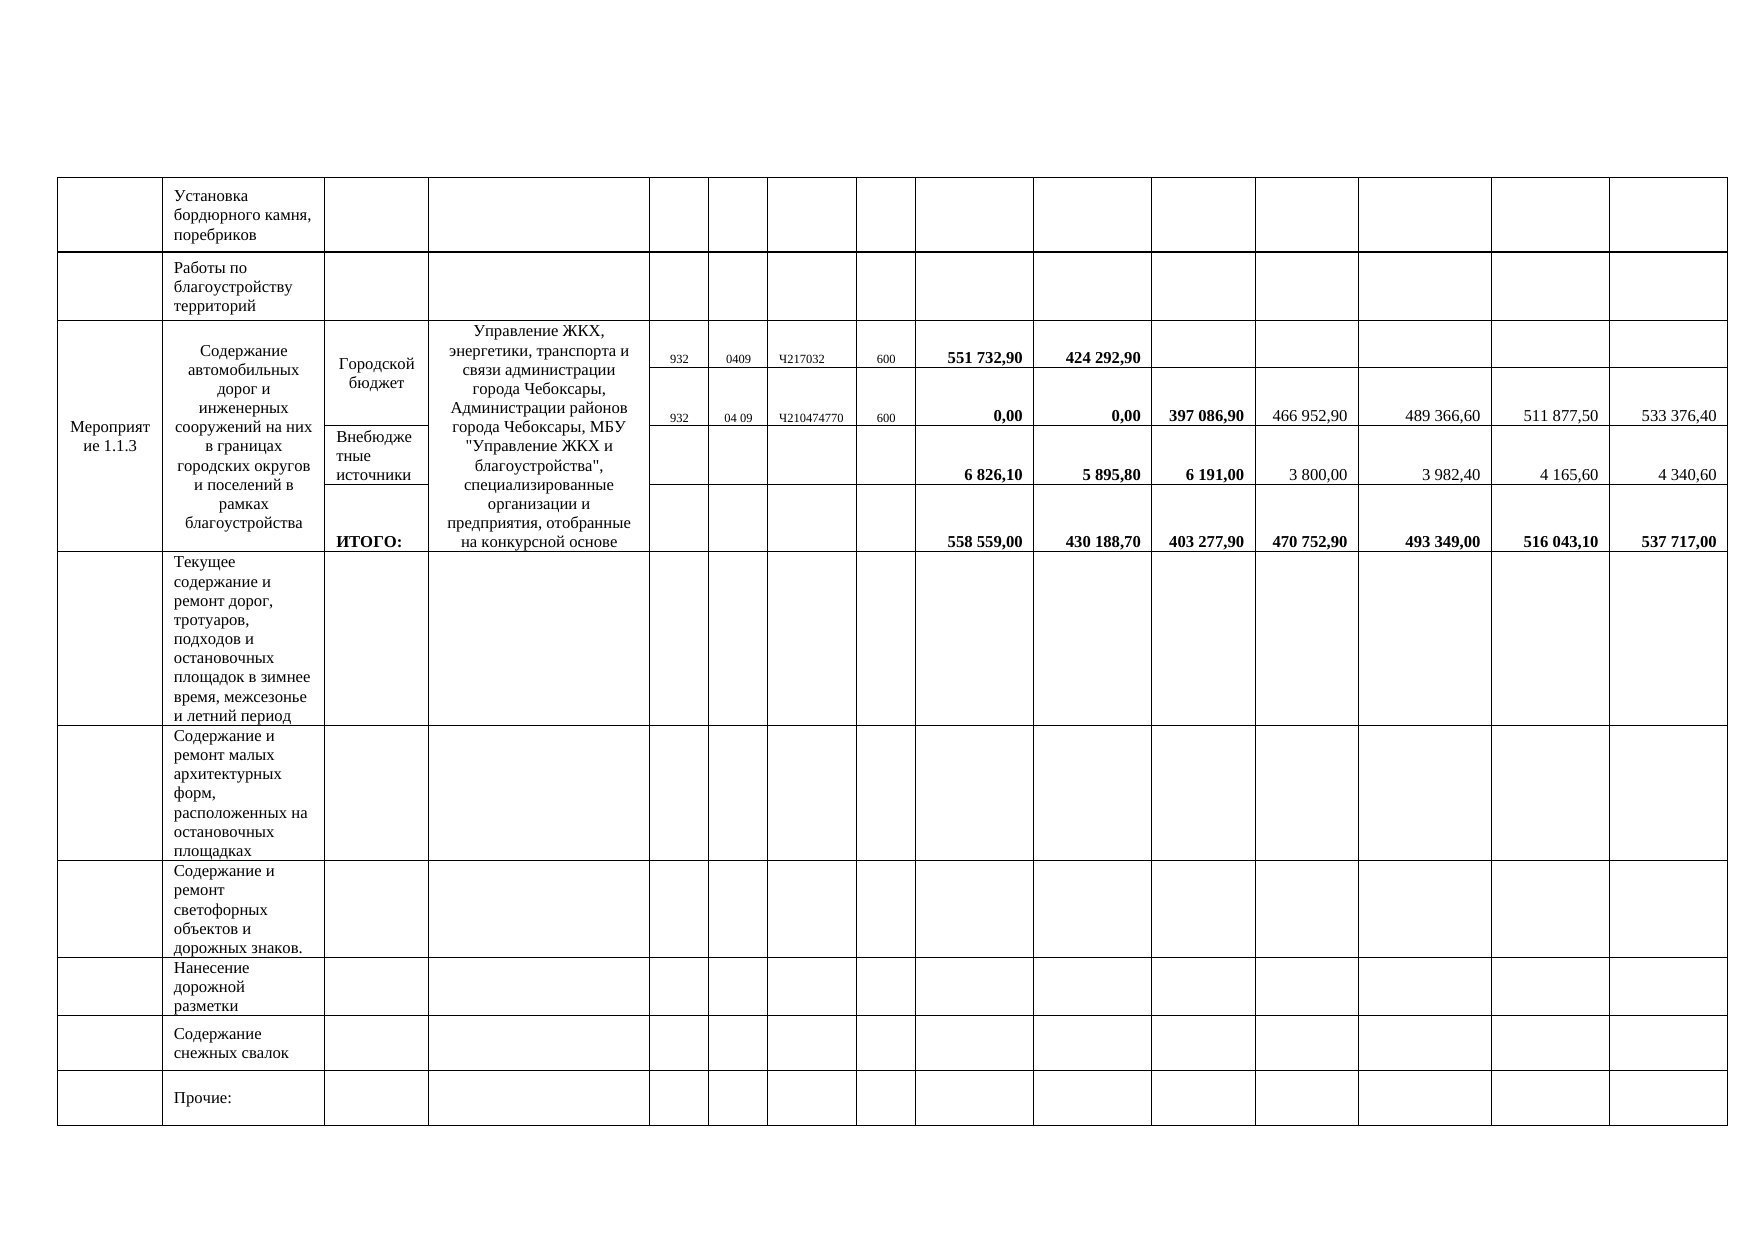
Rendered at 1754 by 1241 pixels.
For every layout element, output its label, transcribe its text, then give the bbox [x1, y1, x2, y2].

table_cell [1610, 178, 1727, 251]
table_cell [429, 726, 649, 860]
table_cell [1359, 861, 1491, 957]
table_cell [58, 552, 162, 725]
table_cell [1359, 253, 1491, 320]
table_cell [58, 861, 162, 957]
table_cell Текущее содержание и ремонт дорог, тротуаров, подходов и остановочных площадок в зимнее время, межсезонье и летний период [163, 552, 324, 725]
table_cell [58, 1071, 162, 1125]
table_cell [916, 178, 1033, 251]
table_cell [1492, 1016, 1609, 1070]
table_cell Внебюджетные источники [325, 426, 428, 484]
table_cell 430 188,70 [1034, 485, 1151, 551]
table_cell [650, 485, 708, 551]
table_cell Содержание и ремонт светофорных объектов и дорожных знаков. [163, 861, 324, 957]
table_cell [325, 958, 428, 1015]
table_cell 551 732,90 [916, 321, 1033, 367]
table_cell [1359, 552, 1491, 725]
table_cell [916, 552, 1033, 725]
table_cell [1034, 1071, 1151, 1125]
table_cell [857, 253, 915, 320]
table_cell [58, 1016, 162, 1070]
table_cell [1034, 958, 1151, 1015]
table_cell [1256, 861, 1358, 957]
table_cell [429, 253, 649, 320]
table_cell [1034, 861, 1151, 957]
table_cell [1256, 321, 1358, 367]
table_cell [1359, 958, 1491, 1015]
table_cell 5 895,80 [1034, 426, 1151, 484]
table_cell [325, 552, 428, 725]
table_cell [1492, 253, 1609, 320]
table_cell [768, 861, 856, 957]
table_cell [325, 861, 428, 957]
table_cell 6 191,00 [1152, 426, 1255, 484]
table_cell [1034, 552, 1151, 725]
table_cell [768, 552, 856, 725]
table_cell Содержание и ремонт малых архитектурных форм, расположенных на остановочных площадках [163, 726, 324, 860]
table_cell [768, 178, 856, 251]
table_cell [916, 1071, 1033, 1125]
table_cell [650, 1071, 708, 1125]
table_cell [429, 321, 649, 551]
table_cell 3 800,00 [1256, 426, 1358, 484]
table_cell [857, 178, 915, 251]
table_cell [1152, 1016, 1255, 1070]
table_cell [916, 861, 1033, 957]
table_cell [1359, 321, 1491, 367]
table_cell 533 376,40 [1610, 368, 1727, 425]
table_cell 4 165,60 [1492, 426, 1609, 484]
table_cell [1492, 1071, 1609, 1125]
table_cell [429, 1016, 649, 1070]
table_cell [857, 552, 915, 725]
table_cell [650, 861, 708, 957]
table_cell [1359, 726, 1491, 860]
table_cell 0409 [709, 321, 767, 367]
table_cell [1492, 552, 1609, 725]
table_cell [1492, 178, 1609, 251]
table_cell [58, 178, 162, 251]
table_cell Ч210474770 [768, 368, 856, 425]
table_cell [709, 253, 767, 320]
table_cell [650, 726, 708, 860]
table_cell [1492, 726, 1609, 860]
table_cell 600 [857, 321, 915, 367]
table_cell [1610, 253, 1727, 320]
table_cell [429, 958, 649, 1015]
table_cell [857, 726, 915, 860]
table_cell [1152, 958, 1255, 1015]
table_cell [650, 178, 708, 251]
table_cell [429, 178, 649, 251]
table_cell 04 09 [709, 368, 767, 425]
table_cell 516 043,10 [1492, 485, 1609, 551]
table_cell [916, 253, 1033, 320]
table_cell [325, 178, 428, 251]
table_cell [768, 253, 856, 320]
table_cell [650, 552, 708, 725]
table_cell Прочие: [163, 1071, 324, 1125]
table_cell [1610, 958, 1727, 1015]
table_cell [768, 726, 856, 860]
table_cell Нанесение дорожной разметки [163, 958, 324, 1015]
table_cell 3 982,40 [1359, 426, 1491, 484]
table_cell [325, 1071, 428, 1125]
table_cell [58, 253, 162, 320]
table_cell Содержание снежных свалок [163, 1016, 324, 1070]
table_cell Работы по благоустройству территорий [163, 253, 324, 320]
table_cell [1492, 321, 1609, 367]
table_cell [857, 1071, 915, 1125]
table_cell [1152, 1071, 1255, 1125]
table_cell 466 952,90 [1256, 368, 1358, 425]
table_cell [709, 726, 767, 860]
table_cell [1034, 253, 1151, 320]
table_cell 4 340,60 [1610, 426, 1727, 484]
table_cell [650, 1016, 708, 1070]
table_cell [58, 726, 162, 860]
table_cell [768, 1016, 856, 1070]
table_cell 493 349,00 [1359, 485, 1491, 551]
table_cell Содержание автомобильных дорог и инженерных сооружений на них в границах городских округов и поселений в рамках благоустройства [163, 321, 324, 551]
table_cell 511 877,50 [1492, 368, 1609, 425]
table_cell 0,00 [1034, 368, 1151, 425]
table_cell [857, 1016, 915, 1070]
table_cell Городской бюджет [325, 321, 428, 425]
table_cell [709, 958, 767, 1015]
table_cell [429, 1071, 649, 1125]
table_cell [916, 726, 1033, 860]
table_cell [1034, 178, 1151, 251]
table_cell [650, 958, 708, 1015]
table_cell [857, 426, 915, 484]
table_cell [58, 958, 162, 1015]
table_cell [1034, 1016, 1151, 1070]
table_cell 558 559,00 [916, 485, 1033, 551]
table_cell [1256, 1071, 1358, 1125]
table_cell [1610, 861, 1727, 957]
table_cell [429, 861, 649, 957]
table_cell Ч217032 [768, 321, 856, 367]
table_cell 397 086,90 [1152, 368, 1255, 425]
table_cell [709, 861, 767, 957]
table_cell [709, 178, 767, 251]
table_cell [1610, 1016, 1727, 1070]
table_cell [1152, 178, 1255, 251]
table_cell [1152, 321, 1255, 367]
table_cell 403 277,90 [1152, 485, 1255, 551]
table_cell [1610, 1071, 1727, 1125]
table_cell [1256, 958, 1358, 1015]
table_cell [1610, 321, 1727, 367]
table_cell 600 [857, 368, 915, 425]
table_cell Мероприятие 1.1.3 [58, 321, 162, 551]
table_cell [857, 485, 915, 551]
table_cell ИТОГО: [325, 485, 428, 551]
table_cell [1492, 958, 1609, 1015]
table_cell [1359, 178, 1491, 251]
table_cell [709, 1016, 767, 1070]
table_cell [1610, 552, 1727, 725]
table_cell [1492, 861, 1609, 957]
table_cell [325, 253, 428, 320]
table_cell [650, 426, 708, 484]
table_cell [916, 958, 1033, 1015]
table_cell 932 [650, 368, 708, 425]
table_cell [1152, 253, 1255, 320]
table_cell [325, 726, 428, 860]
table_cell [650, 253, 708, 320]
table_cell [1359, 1071, 1491, 1125]
table_cell [916, 1016, 1033, 1070]
table_cell [1152, 726, 1255, 860]
table_cell [768, 485, 856, 551]
table_cell [1256, 552, 1358, 725]
table_cell 932 [650, 321, 708, 367]
table_cell [768, 426, 856, 484]
table_cell [1152, 861, 1255, 957]
table_cell [709, 552, 767, 725]
table_cell [768, 958, 856, 1015]
table_cell [1256, 253, 1358, 320]
table_cell 0,00 [916, 368, 1033, 425]
table_cell 489 366,60 [1359, 368, 1491, 425]
table_cell [1256, 178, 1358, 251]
table_cell [709, 485, 767, 551]
table_cell [768, 1071, 856, 1125]
table_cell [709, 1071, 767, 1125]
table_cell 6 826,10 [916, 426, 1033, 484]
table_cell [1610, 726, 1727, 860]
table_cell [1256, 726, 1358, 860]
table_cell 470 752,90 [1256, 485, 1358, 551]
table_cell [325, 1016, 428, 1070]
table_cell 537 717,00 [1610, 485, 1727, 551]
table_cell [709, 426, 767, 484]
table_cell [857, 861, 915, 957]
table_cell [1359, 1016, 1491, 1070]
table_cell [429, 552, 649, 725]
table_cell [1034, 726, 1151, 860]
table_cell 424 292,90 [1034, 321, 1151, 367]
table_cell [857, 958, 915, 1015]
table_cell [1256, 1016, 1358, 1070]
table_cell Установка бордюрного камня, поребриков [163, 178, 324, 251]
table_cell [1152, 552, 1255, 725]
